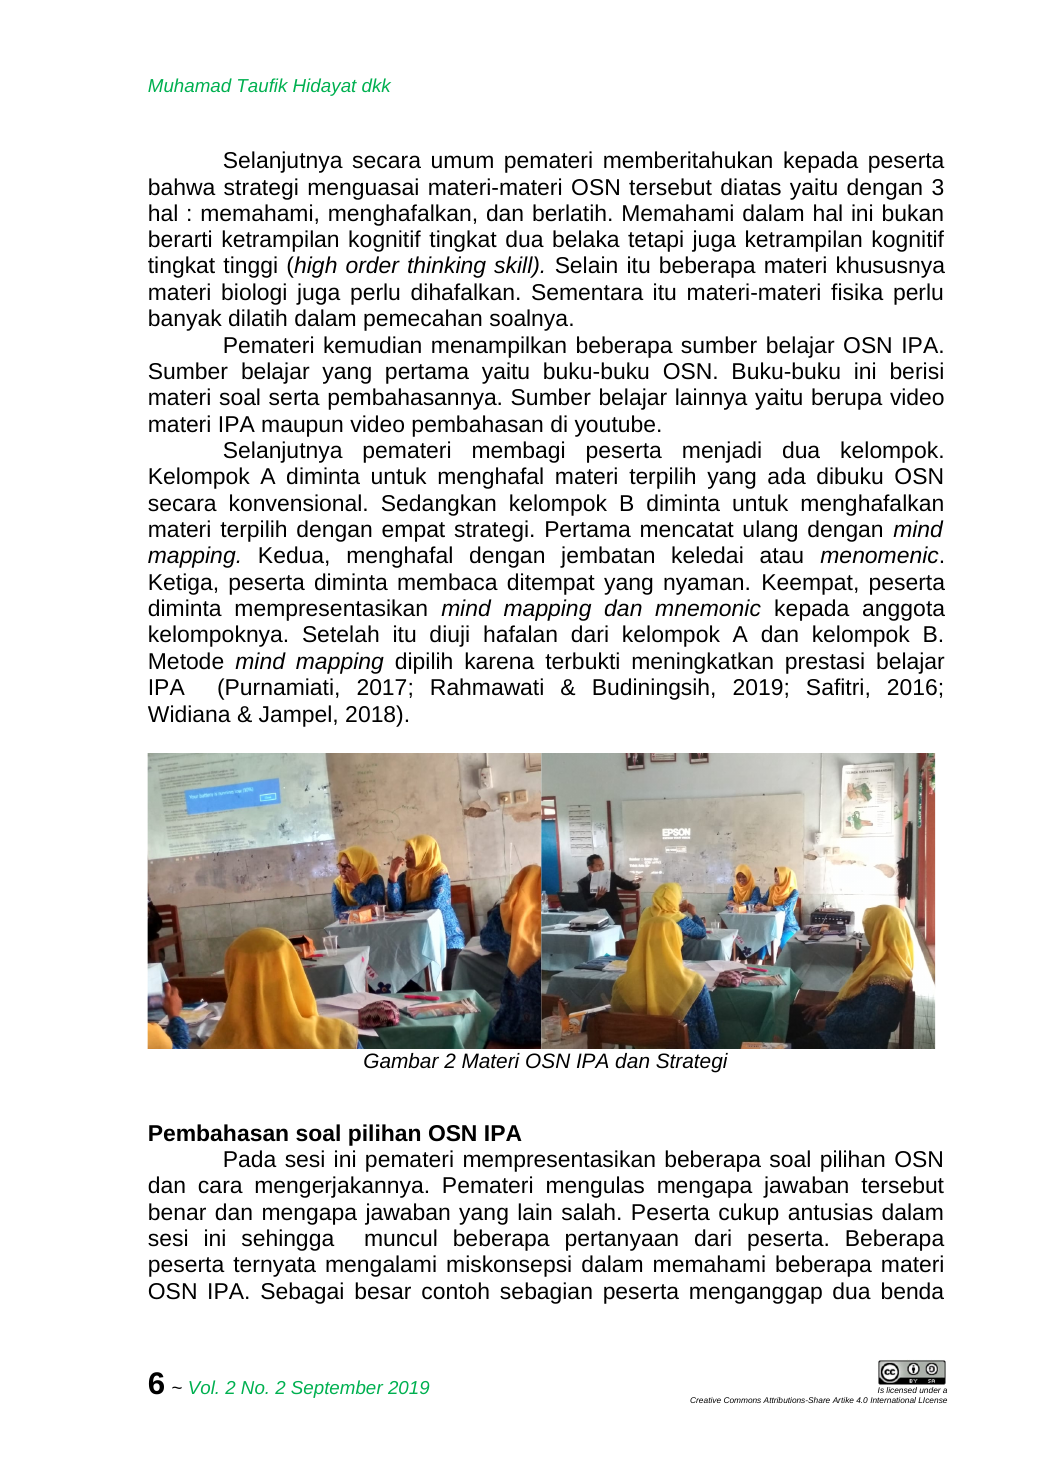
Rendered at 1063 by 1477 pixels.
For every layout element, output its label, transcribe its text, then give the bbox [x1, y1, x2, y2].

text Pemateri kemudian menampilkan beberapa sumber belajar OSN IPA. Sumber belajar yang pertama yaitu buku-buku OSN. Buku-buku ini berisi materi soal serta pembahasannya. Sumber belajar lainnya yaitu berupa video materi IPA maupun video pembahasan di youtube. [148, 332, 945, 437]
text Selanjutnya secara umum pemateri memberitahukan kepada peserta bahwa strategi menguasai materi-materi OSN tersebut diatas yaitu dengan 3 hal : memahami, menghafalkan, dan berlatih. Memahami dalam hal ini bukan berarti ketrampilan kognitif tingkat dua belaka tetapi juga ketrampilan kognitif tingkat tinggi (high order thinking skill). Selain itu beberapa materi khususnya materi biologi juga perlu dihafalkan. Sementara itu materi-materi fisika perlu banyak dilatih dalam pemecahan soalnya. [148, 147, 945, 332]
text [148, 1146, 945, 1304]
text Selanjutnya pemateri membagi peserta menjadi dua kelompok. Kelompok A diminta untuk menghafal materi terpilih yang ada dibuku OSN secara konvensional. Sedangkan kelompok B diminta untuk menghafalkan materi terpilih dengan empat strategi. Pertama mencatat ulang dengan mind mapping. Kedua, menghafal dengan jembatan keledai atau menomenic. Ketiga, peserta diminta membaca ditempat yang nyaman. Keempat, peserta diminta mempresentasikan mind mapping dan mnemonic kepada anggota kelompoknya. Setelah itu diuji hafalan dari kelompok A dan kelompok B. Metode mind mapping dipilih karena terbukti meningkatkan prestasi belajar IPA (Purnamiati, 2017; Rahmawati & Budiningsih, 2019; Safitri, 2016; Widiana & Jampel, 2018). [148, 437, 945, 727]
picture [877, 1359, 947, 1386]
text Pembahasan soal pilihan OSN IPA [148, 1120, 945, 1146]
picture [147, 753, 936, 1049]
text Gambar 2 Materi OSN IPA dan Strategi [148, 1048, 945, 1072]
